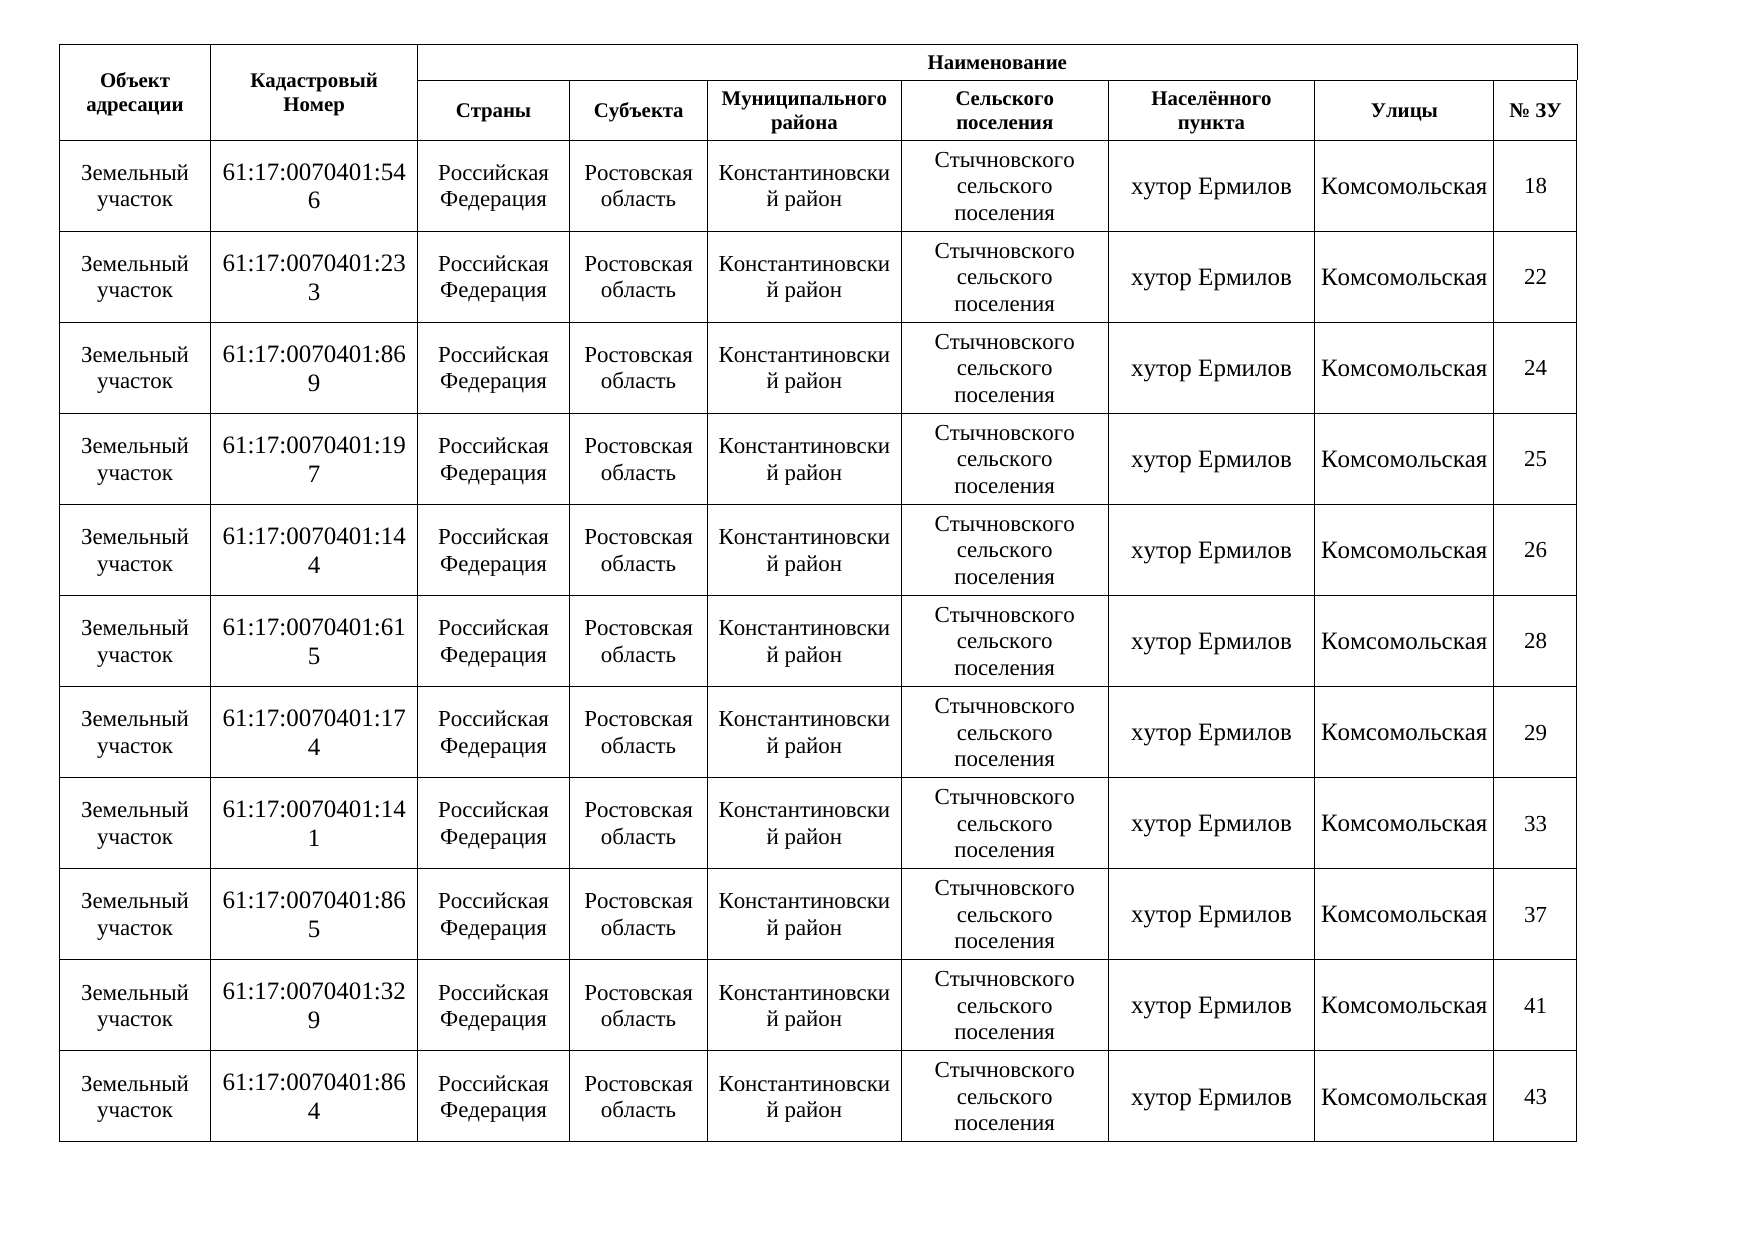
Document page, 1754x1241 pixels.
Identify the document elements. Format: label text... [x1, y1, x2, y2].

table_cell хутор Ермилов [1109, 1051, 1314, 1141]
table_cell 26 [1494, 505, 1576, 595]
table_cell Стычновского сельского поселения [902, 778, 1108, 868]
table_cell Земельный участок [60, 323, 210, 413]
table_cell Ростовская область [570, 778, 707, 868]
table_cell Ростовская область [570, 960, 707, 1050]
table_cell Константиновский район [708, 323, 901, 413]
table_cell Стычновского сельского поселения [902, 687, 1108, 777]
table_cell 61:17:0070401:864 [211, 1051, 417, 1141]
table_cell Константиновский район [708, 687, 901, 777]
table_cell 61:17:0070401:144 [211, 505, 417, 595]
table_cell Ростовская область [570, 869, 707, 959]
table_cell Стычновского сельского поселения [902, 414, 1108, 504]
table_cell Стычновского сельского поселения [902, 1051, 1108, 1141]
table_cell хутор Ермилов [1109, 505, 1314, 595]
table_cell Комсомольская [1315, 778, 1493, 868]
table_cell 28 [1494, 596, 1576, 686]
table_cell Субъекта [570, 81, 707, 140]
table_cell Константиновский район [708, 960, 901, 1050]
table_cell 61:17:0070401:329 [211, 960, 417, 1050]
table_cell Ростовская область [570, 141, 707, 231]
table_cell Ростовская область [570, 596, 707, 686]
table_cell хутор Ермилов [1109, 869, 1314, 959]
table_cell Земельный участок [60, 141, 210, 231]
table_cell хутор Ермилов [1109, 414, 1314, 504]
table_cell Ростовская область [570, 414, 707, 504]
table_cell 61:17:0070401:865 [211, 869, 417, 959]
table_cell Российская Федерация [418, 141, 569, 231]
table_cell Константиновский район [708, 596, 901, 686]
table_cell Российская Федерация [418, 687, 569, 777]
table_cell Страны [418, 81, 569, 140]
table_cell Ростовская область [570, 505, 707, 595]
table_cell Стычновского сельского поселения [902, 869, 1108, 959]
table_cell 37 [1494, 869, 1576, 959]
table_cell 61:17:0070401:233 [211, 232, 417, 322]
table_header Кадастровый Номер [211, 45, 417, 140]
table_cell Комсомольская [1315, 1051, 1493, 1141]
table_cell Земельный участок [60, 414, 210, 504]
table_cell Константиновский район [708, 778, 901, 868]
table_header Объект адресации [60, 45, 210, 140]
table_cell Российская Федерация [418, 232, 569, 322]
table_cell Ростовская область [570, 1051, 707, 1141]
table_cell хутор Ермилов [1109, 232, 1314, 322]
table_cell 41 [1494, 960, 1576, 1050]
table_cell Константиновский район [708, 869, 901, 959]
table_cell Комсомольская [1315, 960, 1493, 1050]
table_cell Комсомольская [1315, 232, 1493, 322]
table_cell Земельный участок [60, 232, 210, 322]
table_cell Комсомольская [1315, 141, 1493, 231]
table_cell 22 [1494, 232, 1576, 322]
table_cell Комсомольская [1315, 869, 1493, 959]
table_cell № ЗУ [1494, 81, 1576, 140]
table_cell Улицы [1315, 81, 1493, 140]
table_cell 61:17:0070401:546 [211, 141, 417, 231]
table_cell Российская Федерация [418, 414, 569, 504]
table_cell Ростовская область [570, 323, 707, 413]
table_cell 61:17:0070401:869 [211, 323, 417, 413]
table_cell 25 [1494, 414, 1576, 504]
table_cell Ростовская область [570, 232, 707, 322]
table_cell Российская Федерация [418, 323, 569, 413]
table_cell Населённого пункта [1109, 81, 1314, 140]
table_cell Стычновского сельского поселения [902, 505, 1108, 595]
table_cell Российская Федерация [418, 869, 569, 959]
table_header Наименование [418, 45, 1577, 80]
table_cell Российская Федерация [418, 596, 569, 686]
table_cell хутор Ермилов [1109, 596, 1314, 686]
table_cell Российская Федерация [418, 960, 569, 1050]
table_cell хутор Ермилов [1109, 687, 1314, 777]
table_cell хутор Ермилов [1109, 960, 1314, 1050]
table_cell Земельный участок [60, 596, 210, 686]
table_cell Земельный участок [60, 687, 210, 777]
table_cell Комсомольская [1315, 323, 1493, 413]
table_cell Земельный участок [60, 778, 210, 868]
table_cell Земельный участок [60, 505, 210, 595]
table_cell Стычновского сельского поселения [902, 596, 1108, 686]
table_cell Муниципального района [708, 81, 901, 140]
table_cell Сельского поселения [902, 81, 1108, 140]
table_cell Стычновского сельского поселения [902, 960, 1108, 1050]
table_cell Стычновского сельского поселения [902, 323, 1108, 413]
table_cell 33 [1494, 778, 1576, 868]
table_cell 29 [1494, 687, 1576, 777]
table_cell Стычновского сельского поселения [902, 141, 1108, 231]
table_cell Российская Федерация [418, 1051, 569, 1141]
table_cell Комсомольская [1315, 687, 1493, 777]
table_cell Константиновский район [708, 414, 901, 504]
table_cell Комсомольская [1315, 596, 1493, 686]
table_cell Ростовская область [570, 687, 707, 777]
table_cell Российская Федерация [418, 505, 569, 595]
table_cell Стычновского сельского поселения [902, 232, 1108, 322]
table_cell Комсомольская [1315, 414, 1493, 504]
table_cell Комсомольская [1315, 505, 1493, 595]
table_cell хутор Ермилов [1109, 778, 1314, 868]
table_cell Земельный участок [60, 960, 210, 1050]
table_cell 61:17:0070401:197 [211, 414, 417, 504]
table_cell 61:17:0070401:615 [211, 596, 417, 686]
table_cell Константиновский район [708, 1051, 901, 1141]
table_cell 61:17:0070401:174 [211, 687, 417, 777]
table_cell 43 [1494, 1051, 1576, 1141]
table_cell 24 [1494, 323, 1576, 413]
table_cell Земельный участок [60, 869, 210, 959]
table_cell Земельный участок [60, 1051, 210, 1141]
table_cell хутор Ермилов [1109, 323, 1314, 413]
table_cell хутор Ермилов [1109, 141, 1314, 231]
table_cell Константиновский район [708, 141, 901, 231]
table_cell Российская Федерация [418, 778, 569, 868]
table_cell Константиновский район [708, 505, 901, 595]
table_cell 18 [1494, 141, 1576, 231]
table_cell 61:17:0070401:141 [211, 778, 417, 868]
table_cell Константиновский район [708, 232, 901, 322]
